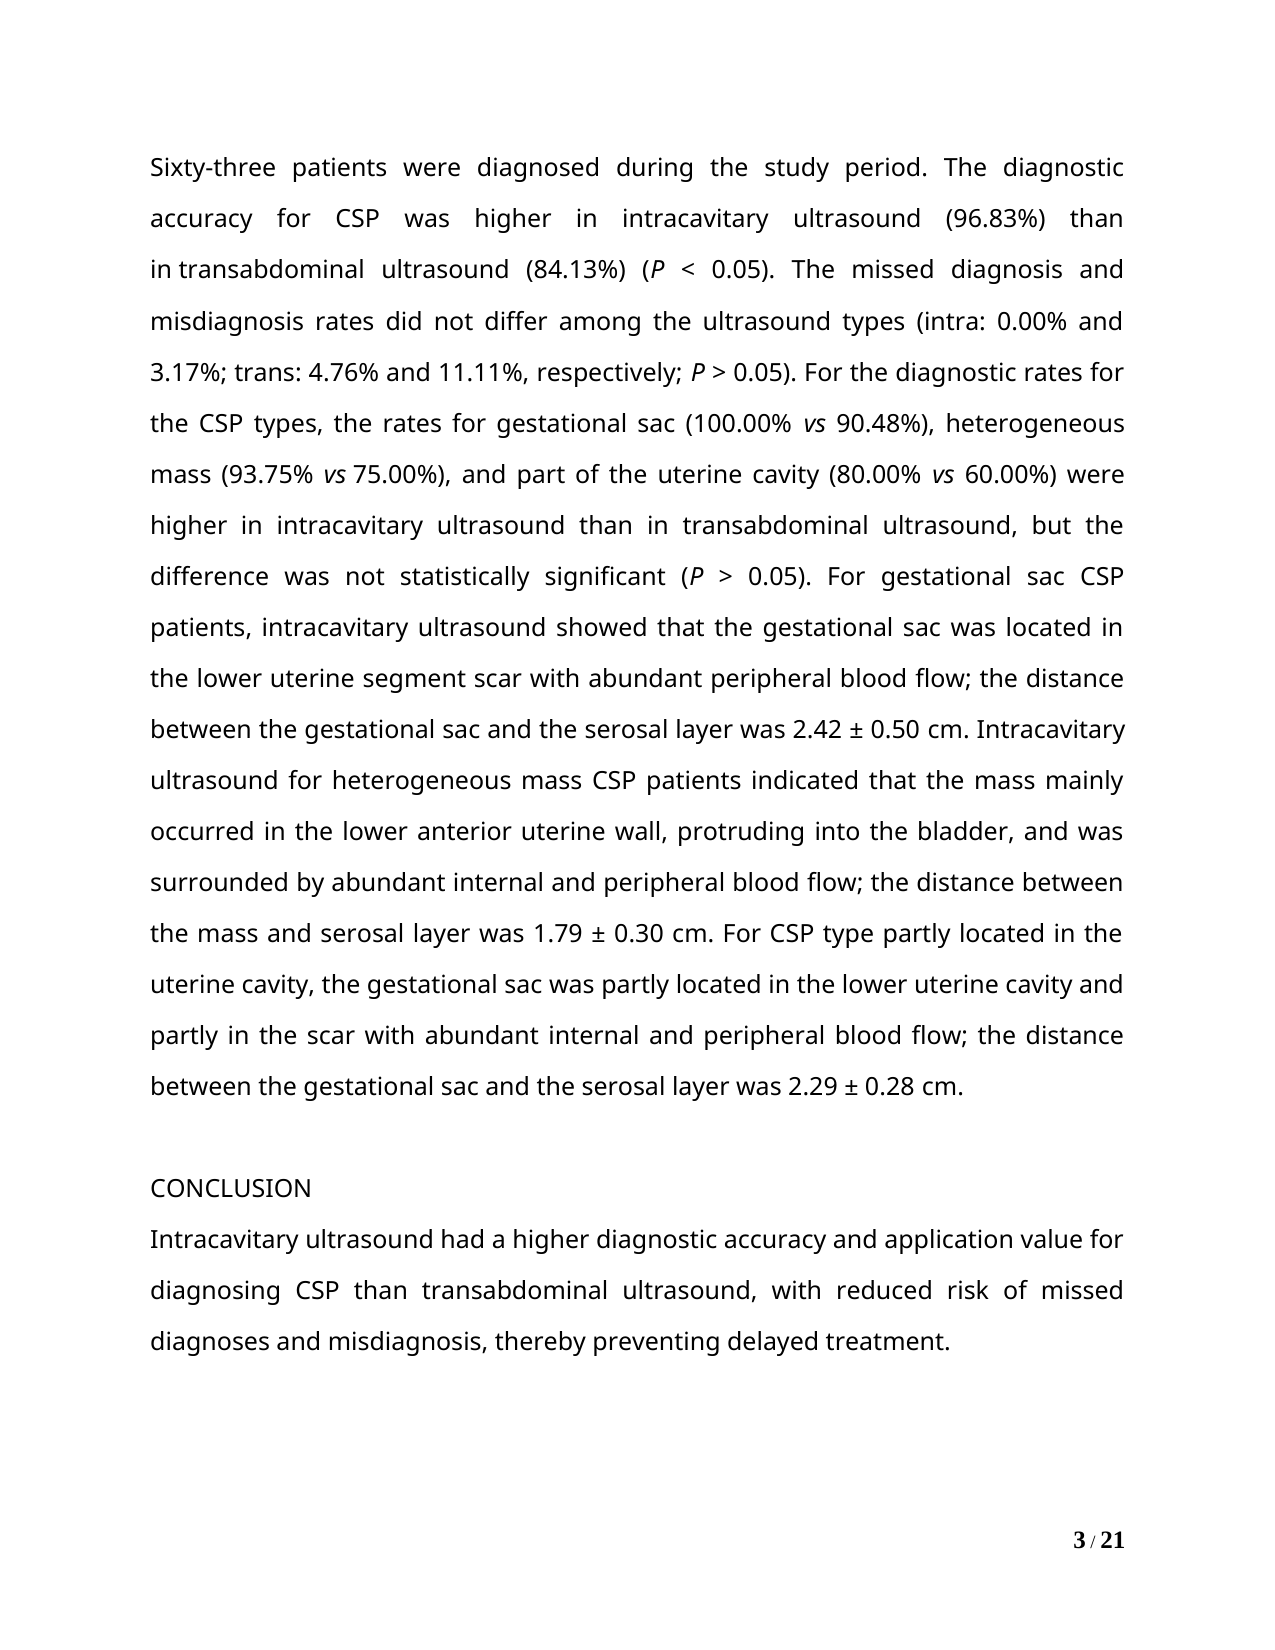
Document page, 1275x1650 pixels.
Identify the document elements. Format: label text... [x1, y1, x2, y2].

text CONCLUSION [150, 1171, 1125, 1205]
text Sixty-three patients were diagnosed during the study period. The diagnostic accuracy for CSP was higher in intracavitary ultrasound (96.83%) than in transabdominal ultrasound (84.13%) (P < 0.05). The missed diagnosis and misdiagnosis rates did not differ among the ultrasound types (intra: 0.00% and 3.17%; trans: 4.76% and 11.11%, respectively; P > 0.05). For the diagnostic rates for the CSP types, the rates for gestational sac (100.00% vs 90.48%), heterogeneous mass (93.75% vs 75.00%), and part of the uterine cavity (80.00% vs 60.00%) were higher in intracavitary ultrasound than in transabdominal ultrasound, but the difference was not statistically significant (P > 0.05). For gestational sac CSP patients, intracavitary ultrasound showed that the gestational sac was located in the lower uterine segment scar with abundant peripheral blood flow; the distance between the gestational sac and the serosal layer was 2.42 ± 0.50 cm. Intracavitary ultrasound for heterogeneous mass CSP patients indicated that the mass mainly occurred in the lower anterior uterine wall, protruding into the bladder, and was surrounded by abundant internal and peripheral blood flow; the distance between the mass and serosal layer was 1.79 ± 0.30 cm. For CSP type partly located in the uterine cavity, the gestational sac was partly located in the lower uterine cavity and partly in the scar with abundant internal and peripheral blood flow; the distance between the gestational sac and the serosal layer was 2.29 ± 0.28 cm. [150, 150, 1125, 1103]
text Intracavitary ultrasound had a higher diagnostic accuracy and application value for diagnosing CSP than transabdominal ultrasound, with reduced risk of missed diagnoses and misdiagnosis, thereby preventing delayed treatment. [150, 1222, 1125, 1358]
